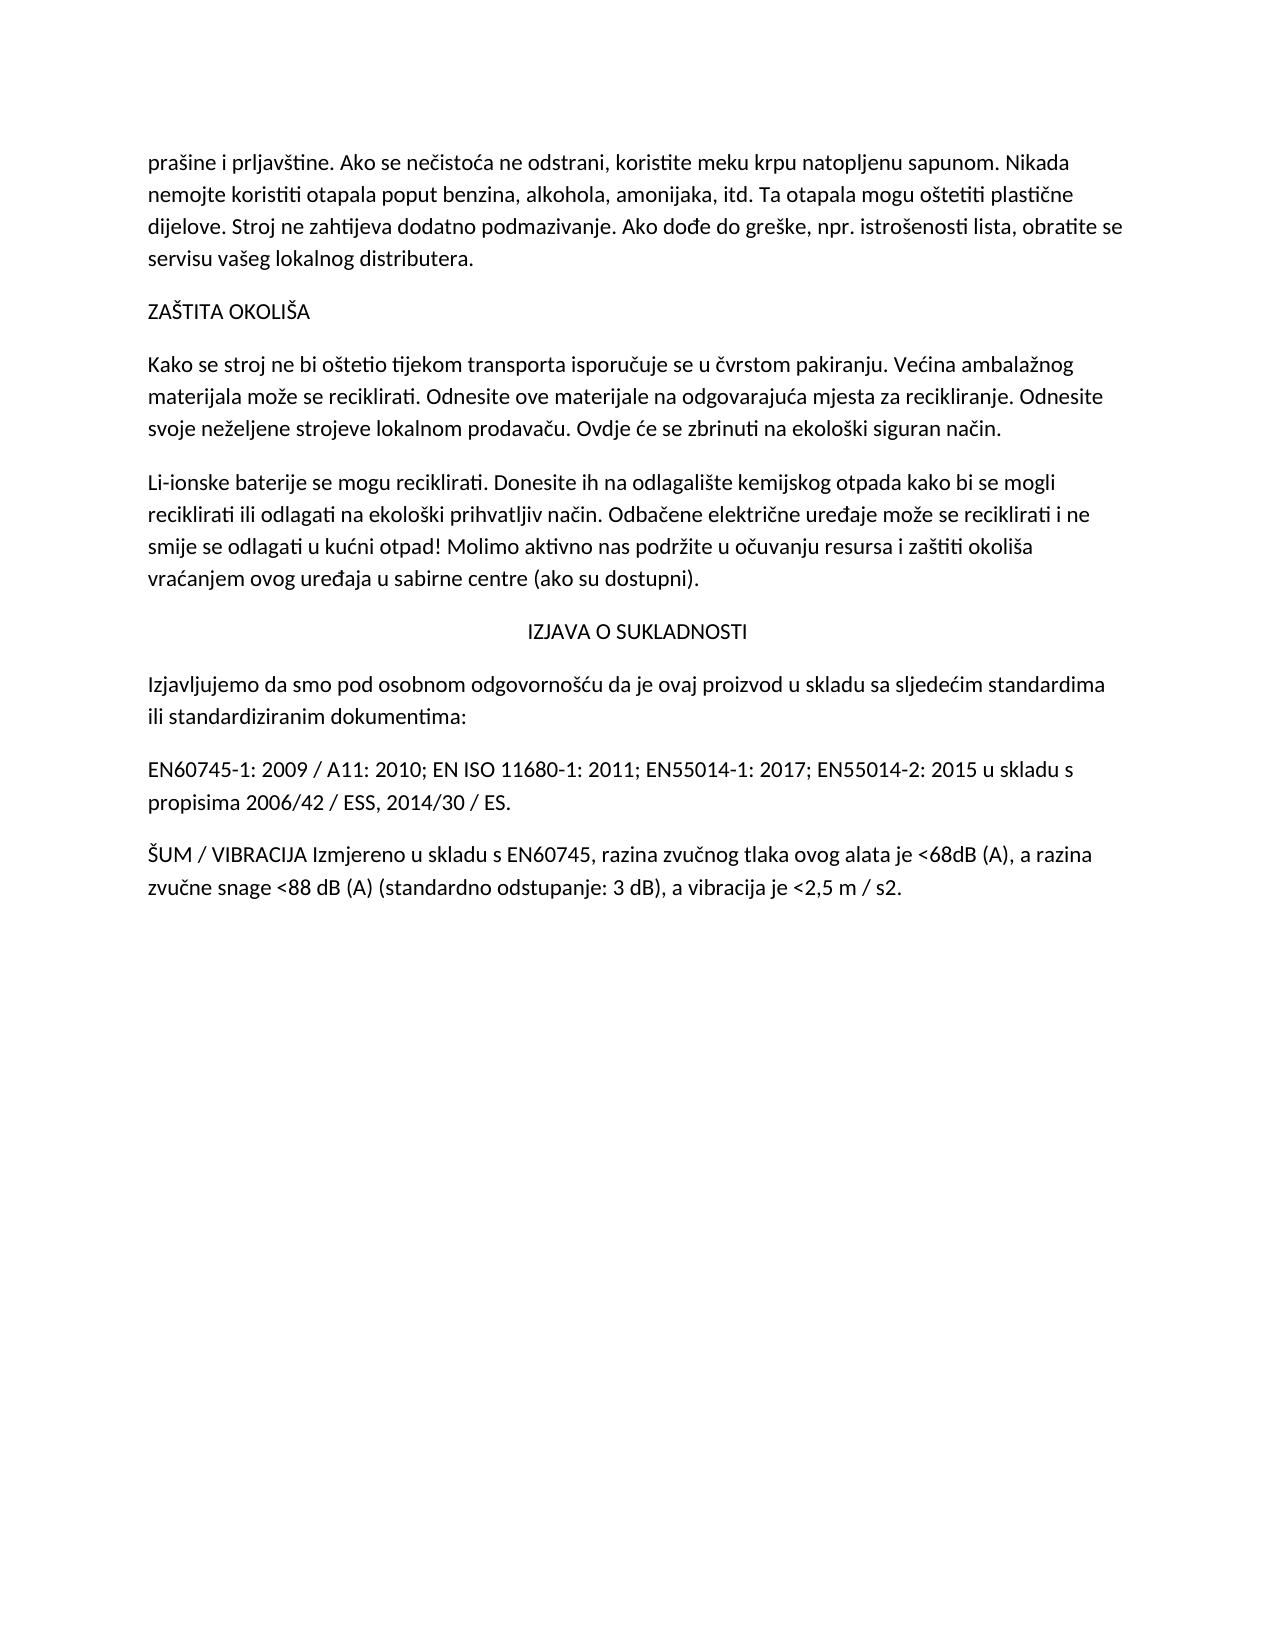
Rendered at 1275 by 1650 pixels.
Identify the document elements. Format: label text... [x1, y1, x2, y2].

text IZJAVA O SUKLADNOSTI [148, 617, 1127, 645]
text ŠUM / VIBRACIJA Izmjereno u skladu s EN60745, razina zvučnog tlaka ovog alata je <68dB (A), a razina zvučne snage <88 dB (A) (standardno odstupanje: 3 dB), a vibracija je <2,5 m / s2. [148, 841, 1127, 901]
text Izjavljujemo da smo pod osobnom odgovornošću da je ovaj proizvod u skladu sa sljedećim standardima ili standardiziranim dokumentima: [148, 670, 1127, 730]
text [148, 148, 1127, 272]
text Li-ionske baterije se mogu reciklirati. Donesite ih na odlagalište kemijskog otpada kako bi se mogli reciklirati ili odlagati na ekološki prihvatljiv način. Odbačene električne uređaje može se reciklirati i ne smije se odlagati u kućni otpad! Molimo aktivno nas podržite u očuvanju resursa i zaštiti okoliša vraćanjem ovog uređaja u sabirne centre (ako su dostupni). [148, 468, 1127, 592]
text ZAŠTITA OKOLIŠA [148, 297, 1127, 325]
text EN60745-1: 2009 / A11: 2010; EN ISO 11680-1: 2011; EN55014-1: 2017; EN55014-2: 2015 u skladu s propisima 2006/42 / ESS, 2014/30 / ES. [148, 755, 1127, 816]
text Kako se stroj ne bi oštetio tijekom transporta isporučuje se u čvrstom pakiranju. Većina ambalažnog materijala može se reciklirati. Odnesite ove materijale na odgovarajuća mjesta za recikliranje. Odnesite svoje neželjene strojeve lokalnom prodavaču. Ovdje će se zbrinuti na ekološki siguran način. [148, 350, 1127, 443]
